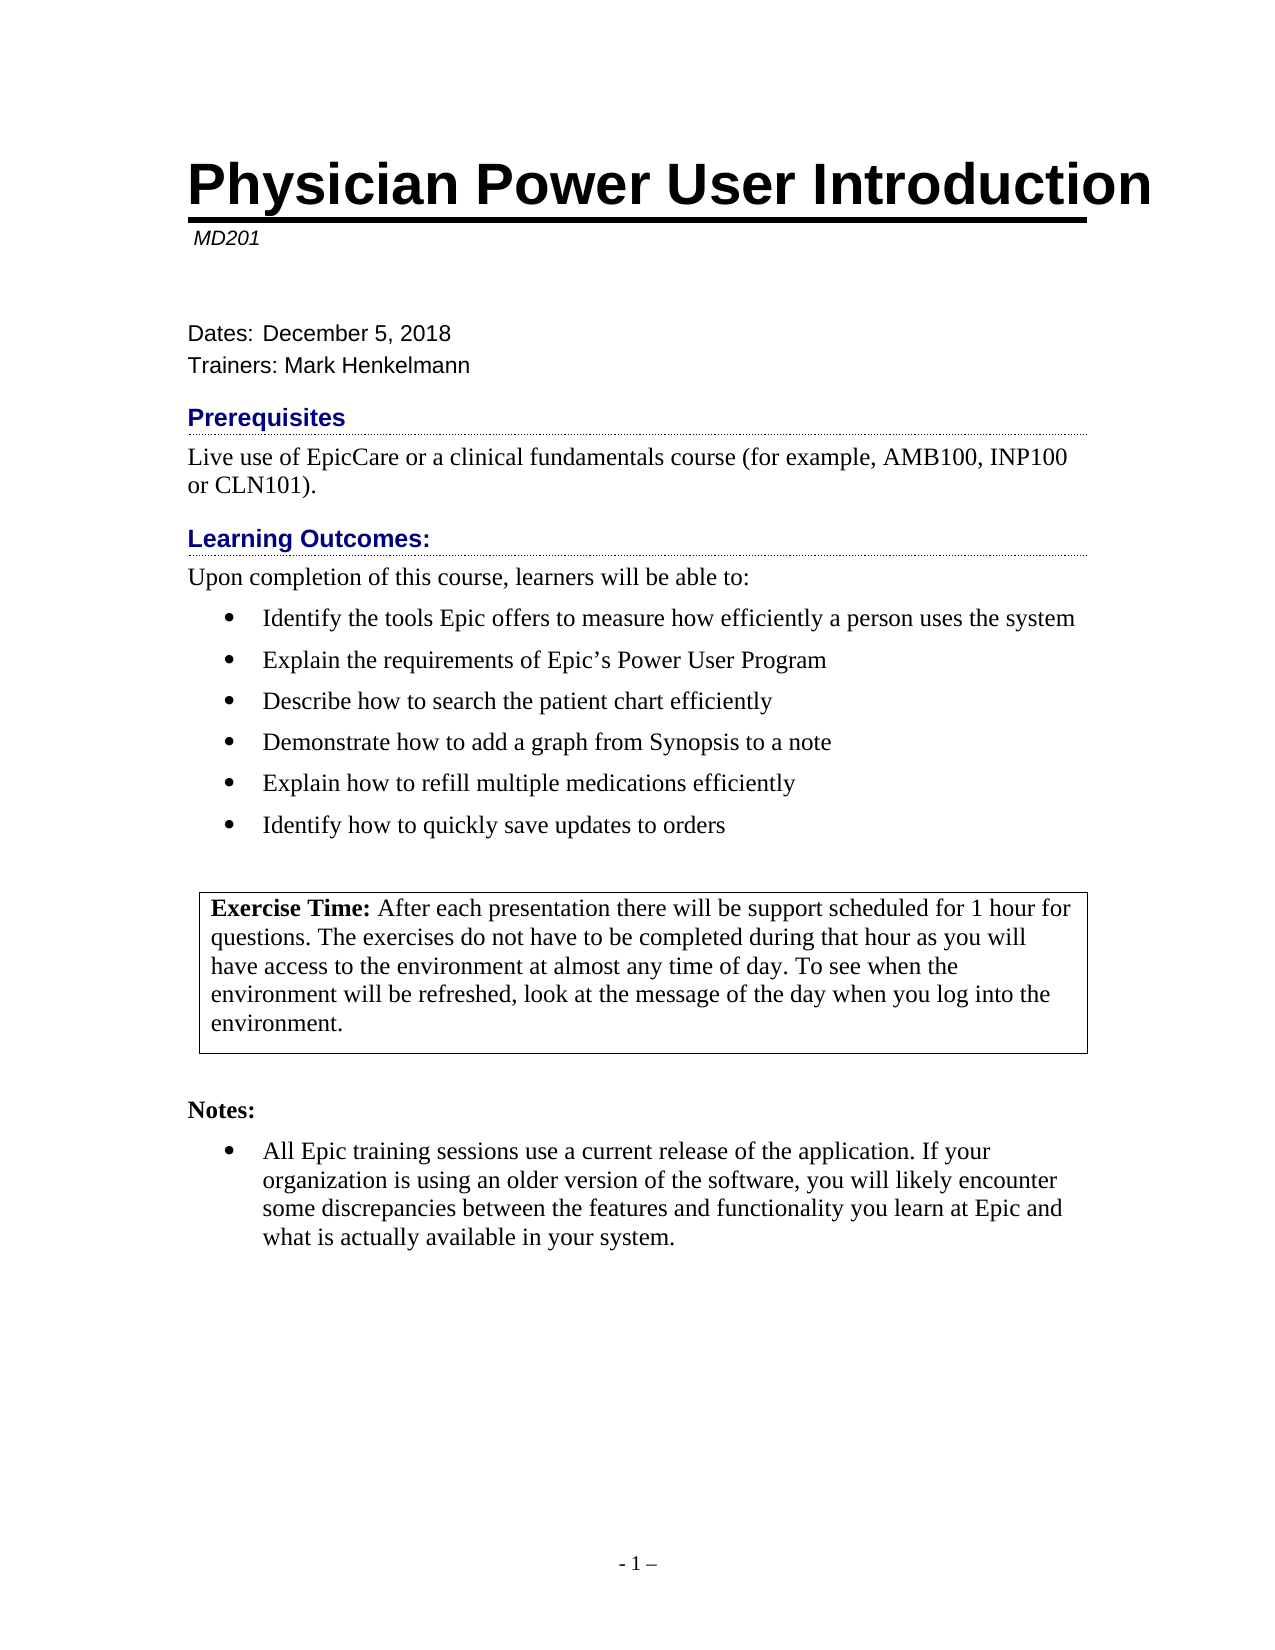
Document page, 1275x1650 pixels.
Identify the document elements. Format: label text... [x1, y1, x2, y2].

text Live use of EpicCare or a clinical fundamentals course (for example, AMB100, INP100 or CLN101). [187, 442, 1087, 499]
text Notes: [187, 1095, 1087, 1123]
list Explain how to refill multiple medications efficiently [225, 768, 1087, 797]
subtitle Physician Power User Introduction [187, 150, 1275, 217]
subtitle Trainers: Mark Henkelmann [187, 352, 1087, 378]
list Describe how to search the patient chart efficiently [225, 686, 1087, 715]
list Explain the requirements of Epic’s Power User Program [225, 645, 1087, 673]
text Upon completion of this course, learners will be able to: [187, 562, 1087, 591]
list Identify how to quickly save updates to orders [225, 810, 1087, 838]
text MD201 [187, 218, 1087, 249]
subtitle Learning Outcomes: [187, 524, 1087, 556]
subtitle Dates: December 5, 2018 [187, 319, 1087, 346]
table_header Exercise Time: After each presentation there will be support scheduled for 1 hour for questions. The exercises do not have to be completed during that hour as you will have access to the environment at almost any time of day. To see when the environment will be refreshed, look at the message of the day when you log into the environment. [200, 893, 1087, 1052]
list Identify the tools Epic offers to measure how efficiently a person uses the system [225, 603, 1087, 632]
list Demonstrate how to add a graph from Synopsis to a note [225, 727, 1087, 756]
list All Epic training sessions use a current release of the application. If your organization is using an older version of the software, you will likely encounter some discrepancies between the features and functionality you learn at Epic and what is actually available in your system. [225, 1136, 1087, 1251]
subtitle Prerequisites [187, 403, 1087, 435]
